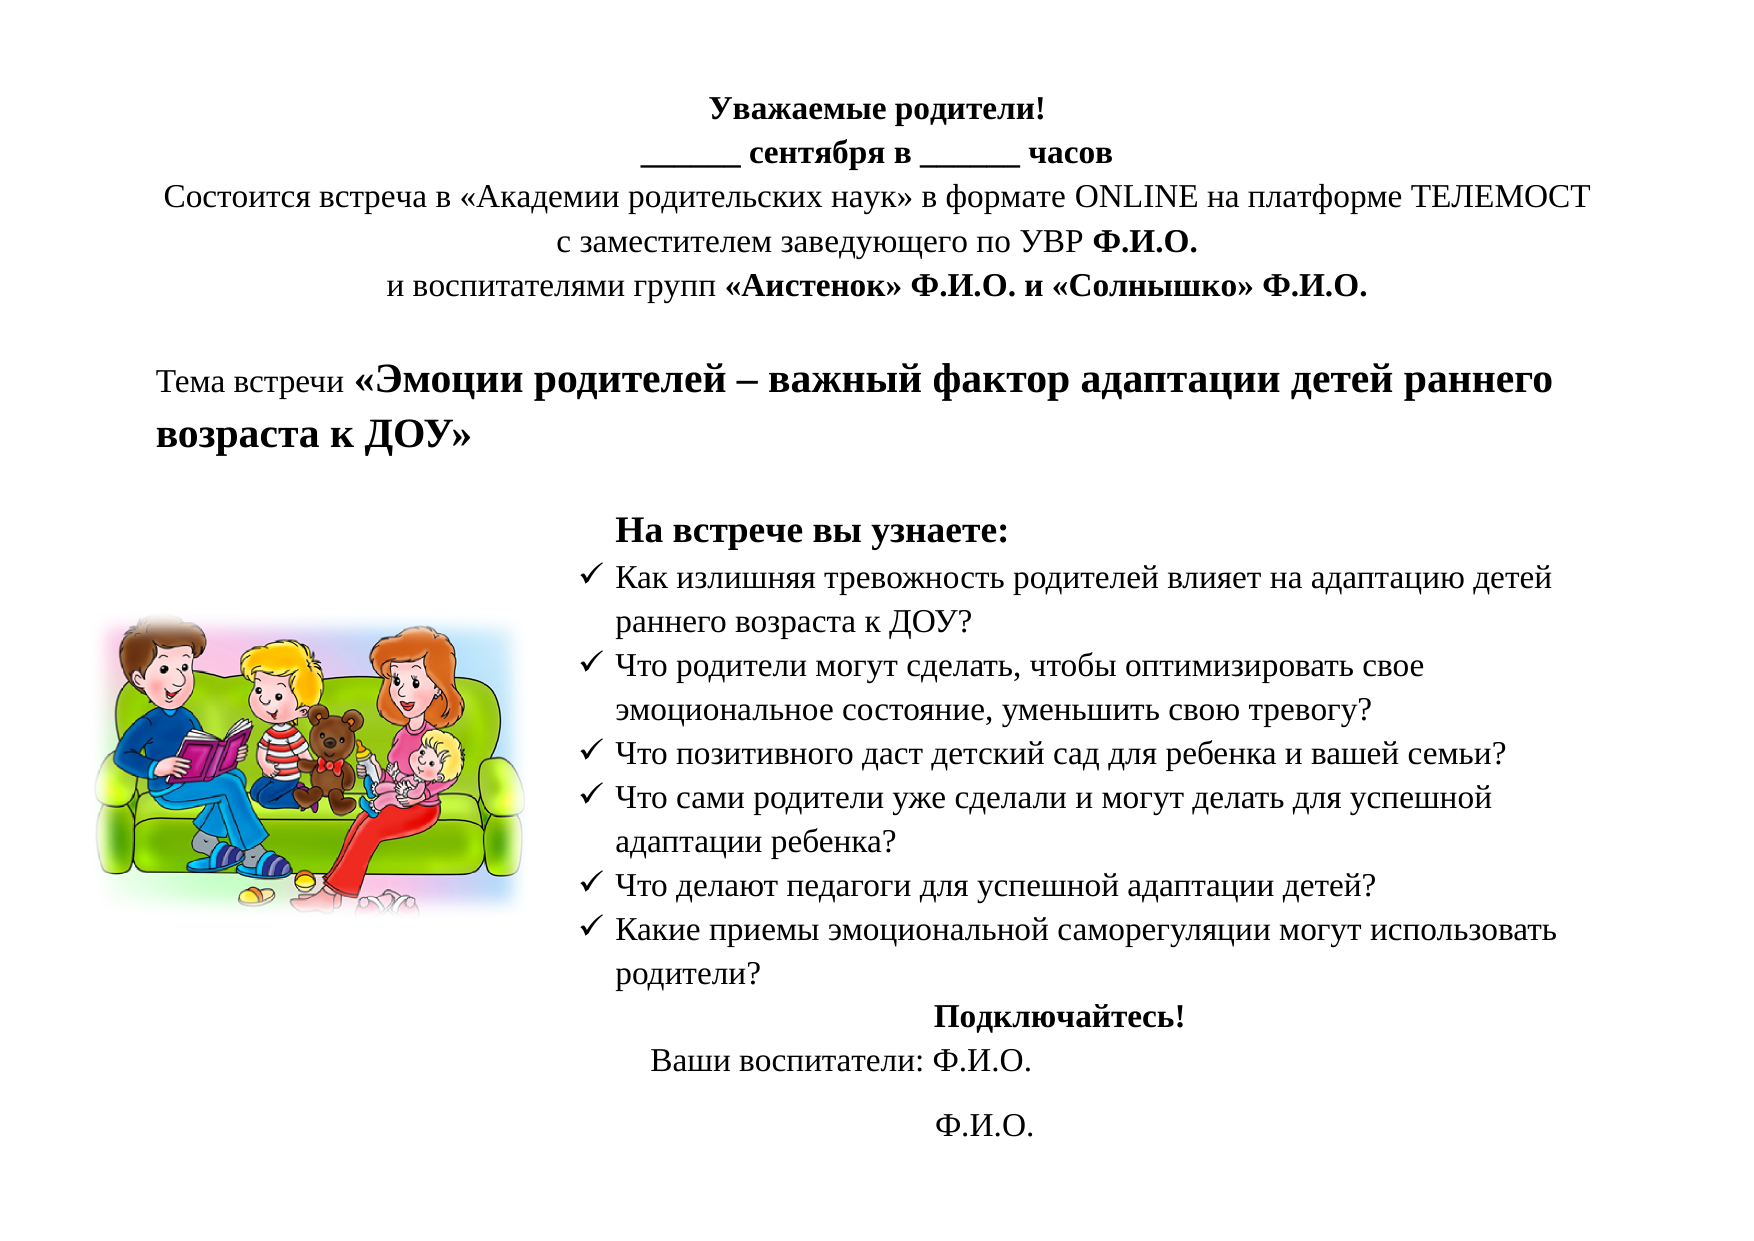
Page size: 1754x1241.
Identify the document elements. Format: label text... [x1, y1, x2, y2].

text Ф.И.О. [118, 1105, 1636, 1143]
text и воспитателями групп «Аистенок» Ф.И.О. и «Солнышко» Ф.И.О. [118, 265, 1636, 303]
text Уважаемые родители! [118, 89, 1636, 127]
text ______ сентября в ______ часов [118, 133, 1636, 171]
table_header [89, 507, 529, 996]
table_header На встрече вы узнаете: Как излишняя тревожность родителей влияет на адаптацию детей раннего возраста к ДОУ? Что родители могут сделать, чтобы оптимизировать свое эмоциональное состояние, уменьшить свою тревогу? Что позитивного даст детский сад для ребенка и вашей семьи? Что сами родители уже сделали и могут делать для успешной адаптации ребенка? Что делают педагоги для успешной адаптации детей? Какие приемы эмоциональной саморегуляции могут использовать родители? [529, 507, 1606, 996]
picture [118, 640, 501, 891]
text Состоится встреча в «Академии родительских наук» в формате ONLINE на платформе ТЕЛЕМОСТ [118, 177, 1636, 215]
list Подключайтесь! [325, 996, 1636, 1034]
text Ваши воспитатели: Ф.И.О. [325, 1040, 1636, 1078]
text Тема встречи «Эмоции родителей – важный фактор адаптации детей раннего возраста к ДОУ» [156, 353, 1636, 456]
text с заместителем заведующего по УВР Ф.И.О. [118, 221, 1636, 259]
